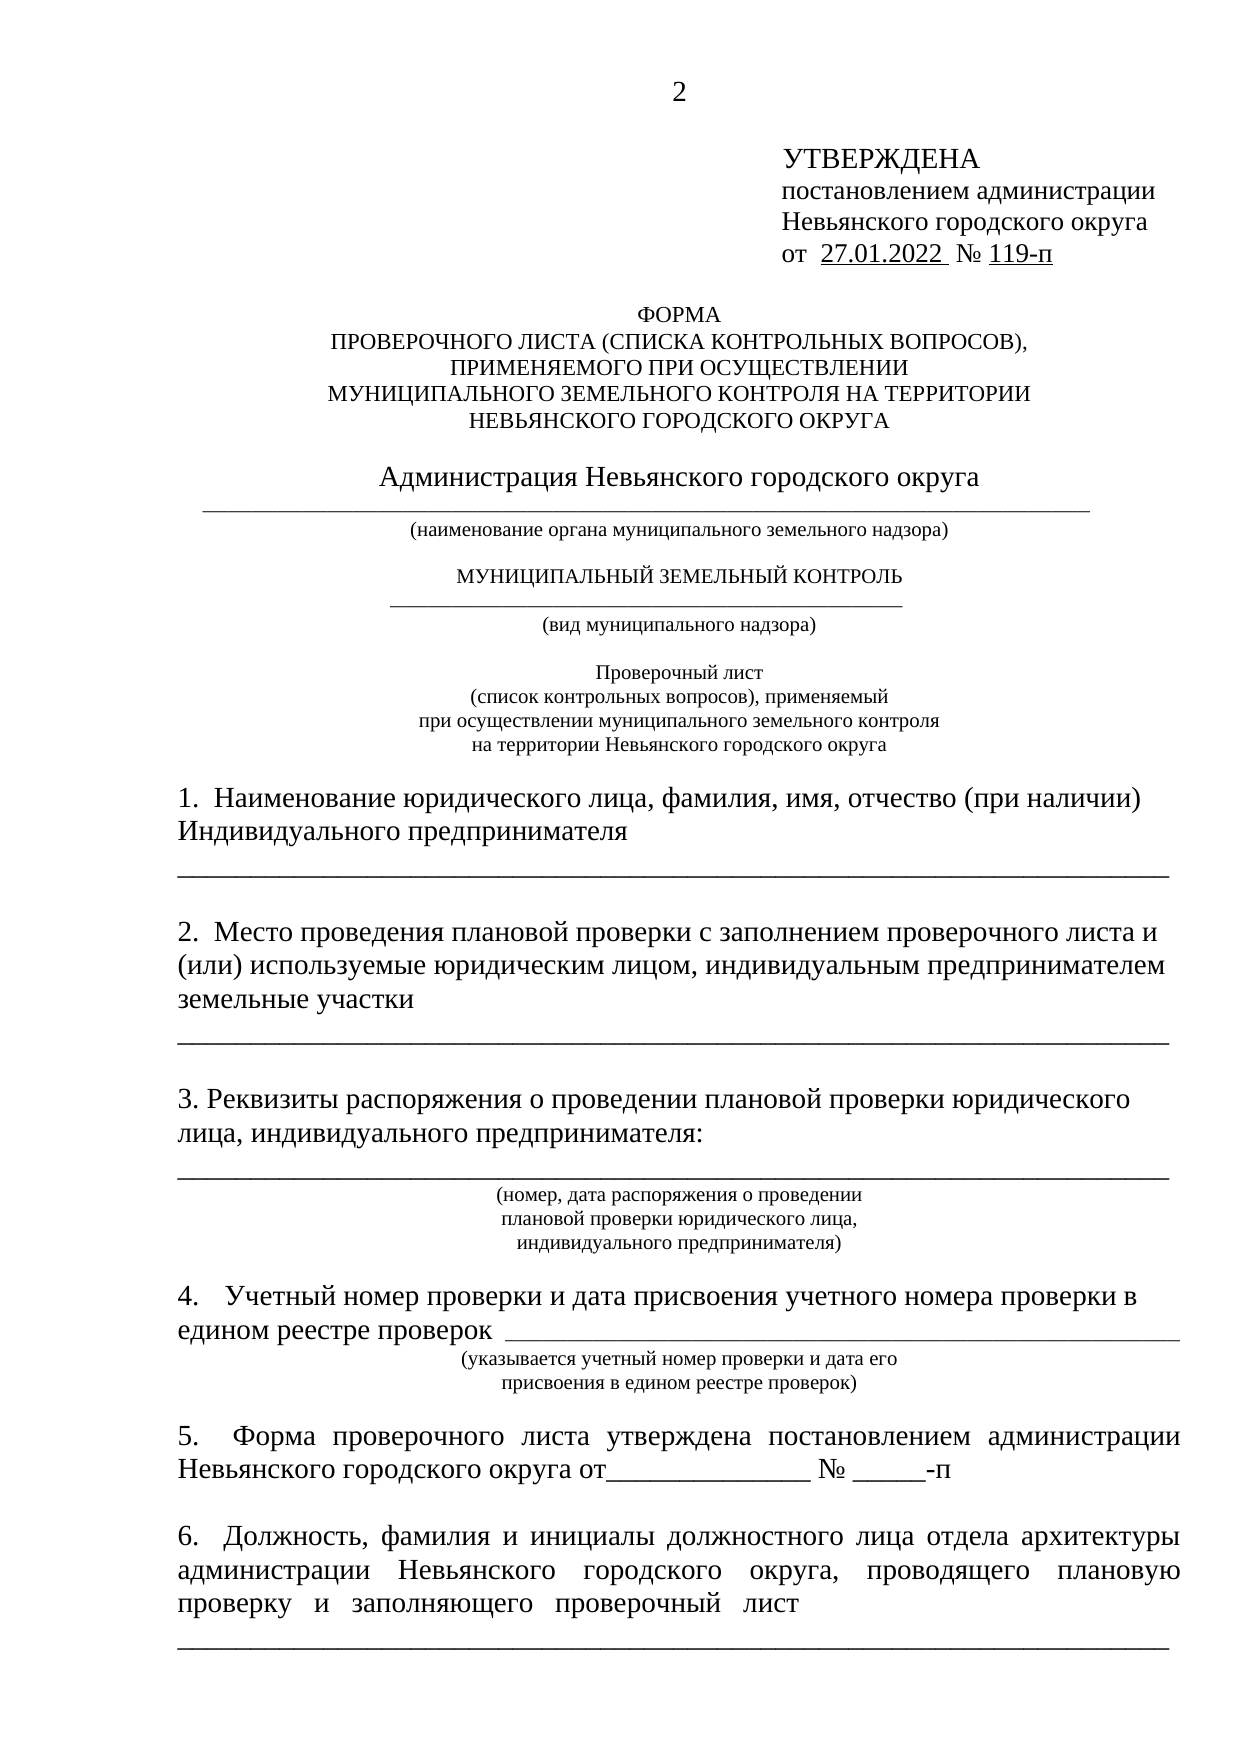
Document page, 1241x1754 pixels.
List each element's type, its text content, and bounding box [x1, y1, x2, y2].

text 5. Форма проверочного листа утверждена постановлением администрации Невьянского городского округа от______________ № _____-п [177, 1418, 1181, 1485]
text Проверочный лист [177, 660, 1181, 684]
text НЕВЬЯНСКОГО ГОРОДСКОГО ОКРУГА [177, 407, 1181, 433]
text (номер, дата распоряжения о проведении [177, 1182, 1181, 1206]
text (наименование органа муниципального земельного надзора) [177, 517, 1181, 541]
text Невьянского городского округа [177, 206, 1181, 237]
text ____________________________________________________________________ [177, 1619, 1181, 1652]
text (или) используемые юридическим лицом, индивидуальным предпринимателем земельные участки ____________________________________________________________________ [177, 947, 1181, 1048]
text при осуществлении муниципального земельного контроля [177, 708, 1181, 732]
text ФОРМА [177, 301, 1181, 328]
text 1. Наименование юридического лица, фамилия, имя, отчество (при наличии) [177, 780, 1181, 813]
text 3. Реквизиты распоряжения о проведении плановой проверки юридического лица, индивидуального предпринимателя: ____________________________________________________________________ [177, 1082, 1181, 1182]
text (указывается учетный номер проверки и дата его [177, 1346, 1181, 1369]
text _________________________________________ [177, 588, 1181, 612]
text Индивидуального предпринимателя ____________________________________________________________________ [177, 813, 1181, 880]
text ПРОВЕРОЧНОГО ЛИСТА (СПИСКА КОНТРОЛЬНЫХ ВОПРОСОВ), [177, 328, 1181, 354]
text (список контрольных вопросов), применяемый [177, 684, 1181, 708]
text 6. Должность, фамилия и инициалы должностного лица отдела архитектуры администрации Невьянского городского округа, проводящего плановую проверку и заполняющего проверочный лист [177, 1518, 1181, 1619]
text МУНИЦИПАЛЬНОГО ЗЕМЕЛЬНОГО КОНТРОЛЯ НА ТЕРРИТОРИИ [177, 380, 1181, 407]
text индивидуального предпринимателя) [177, 1230, 1181, 1254]
text Администрация Невьянского городского округа [177, 459, 1181, 493]
text _______________________________________________________________________ [177, 493, 1181, 517]
text на территории Невьянского городского округа [177, 732, 1181, 756]
text МУНИЦИПАЛЬНЫЙ ЗЕМЕЛЬНЫЙ КОНТРОЛЬ [177, 564, 1181, 588]
text 4. Учетный номер проверки и дата присвоения учетного номера проверки в [177, 1278, 1181, 1312]
text едином реестре проверок ______________________________________________________ [177, 1312, 1181, 1346]
text (вид муниципального надзора) [177, 612, 1181, 636]
text постановлением администрации [177, 174, 1181, 206]
text ПРИМЕНЯЕМОГО ПРИ ОСУЩЕСТВЛЕНИИ [177, 354, 1181, 380]
text от 27.01.2022 № 119-п [177, 237, 1181, 268]
text 2. Место проведения плановой проверки с заполнением проверочного листа и [177, 914, 1181, 947]
text УТВЕРЖДЕНА [177, 141, 1181, 174]
text присвоения в едином реестре проверок) [177, 1369, 1181, 1394]
text плановой проверки юридического лица, [177, 1206, 1181, 1230]
